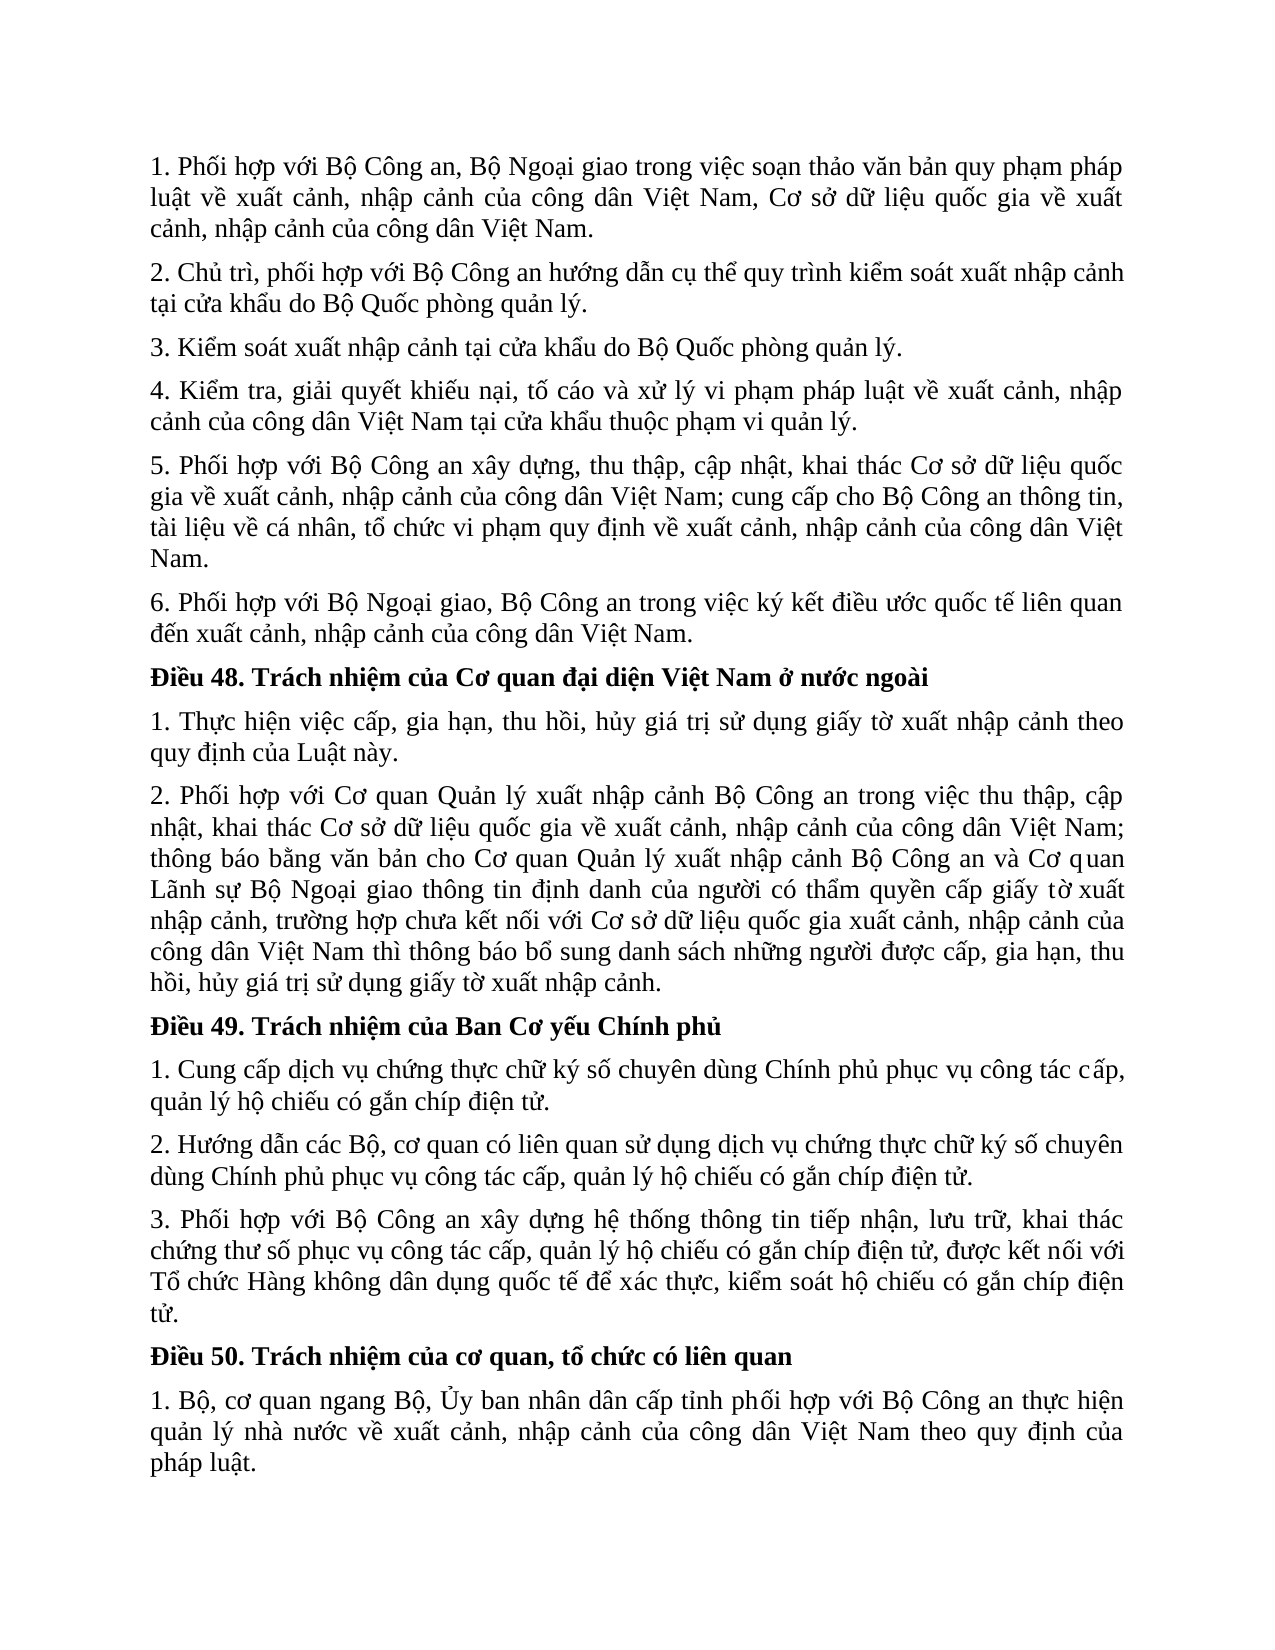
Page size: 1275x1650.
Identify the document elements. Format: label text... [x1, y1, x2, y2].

text Điều 49. Trách nhiệm của Ban Cơ yếu Chính phủ [150, 1010, 1125, 1041]
text 4. Kiểm tra, giải quyết khiếu nại, tố cáo và xử lý vi phạm pháp luật về xuất cảnh, nhập cảnh của công dân Việt Nam tại cửa khẩu thuộc phạm vi quản lý. [150, 374, 1125, 437]
text 2. Chủ trì, phối hợp với Bộ Công an hướng dẫn cụ thể quy trình kiểm soát xuất nhập cảnh tại cửa khẩu do Bộ Quốc phòng quản lý. [150, 256, 1125, 318]
text 1. Cung cấp dịch vụ chứng thực chữ ký số chuyên dùng Chính phủ phục vụ công tác cấp, quản lý hộ chiếu có gắn chíp điện tử. [150, 1054, 1125, 1116]
text 1. Bộ, cơ quan ngang Bộ, Ủy ban nhân dân cấp tỉnh phối hợp với Bộ Công an thực hiện quản lý nhà nước về xuất cảnh, nhập cảnh của công dân Việt Nam theo quy định của pháp luật. [150, 1384, 1125, 1477]
text 5. Phối hợp với Bộ Công an xây dựng, thu thập, cập nhật, khai thác Cơ sở dữ liệu quốc gia về xuất cảnh, nhập cảnh của công dân Việt Nam; cung cấp cho Bộ Công an thông tin, tài liệu về cá nhân, tổ chức vi phạm quy định về xuất cảnh, nhập cảnh của công dân Việt Nam. [150, 449, 1125, 574]
text 3. Phối hợp với Bộ Công an xây dựng hệ thống thông tin tiếp nhận, lưu trữ, khai thác chứng thư số phục vụ công tác cấp, quản lý hộ chiếu có gắn chíp điện tử, được kết nối với Tổ chức Hàng không dân dụng quốc tế để xác thực, kiểm soát hộ chiếu có gắn chíp điện tử. [150, 1203, 1125, 1328]
text 1. Phối hợp với Bộ Công an, Bộ Ngoại giao trong việc soạn thảo văn bản quy phạm pháp luật về xuất cảnh, nhập cảnh của công dân Việt Nam, Cơ sở dữ liệu quốc gia về xuất cảnh, nhập cảnh của công dân Việt Nam. [150, 150, 1125, 243]
text 2. Hướng dẫn các Bộ, cơ quan có liên quan sử dụng dịch vụ chứng thực chữ ký số chuyên dùng Chính phủ phục vụ công tác cấp, quản lý hộ chiếu có gắn chíp điện tử. [150, 1128, 1125, 1191]
text Điều 50. Trách nhiệm của cơ quan, tổ chức có liên quan [150, 1340, 1125, 1371]
text Điều 48. Trách nhiệm của Cơ quan đại diện Việt Nam ở nước ngoài [150, 661, 1125, 692]
text 3. Kiểm soát xuất nhập cảnh tại cửa khẩu do Bộ Quốc phòng quản lý. [150, 331, 1125, 362]
text 1. Thực hiện việc cấp, gia hạn, thu hồi, hủy giá trị sử dụng giấy tờ xuất nhập cảnh theo quy định của Luật này. [150, 705, 1125, 767]
text 2. Phối hợp với Cơ quan Quản lý xuất nhập cảnh Bộ Công an trong việc thu thập, cập nhật, khai thác Cơ sở dữ liệu quốc gia về xuất cảnh, nhập cảnh của công dân Việt Nam; thông báo bằng văn bản cho Cơ quan Quản lý xuất nhập cảnh Bộ Công an và Cơ quan Lãnh sự Bộ Ngoại giao thông tin định danh của người có thẩm quyền cấp giấy tờ xuất nhập cảnh, trường hợp chưa kết nối với Cơ sở dữ liệu quốc gia xuất cảnh, nhập cảnh của công dân Việt Nam thì thông báo bổ sung danh sách những người được cấp, gia hạn, thu hồi, hủy giá trị sử dụng giấy tờ xuất nhập cảnh. [150, 779, 1125, 997]
text 6. Phối hợp với Bộ Ngoại giao, Bộ Công an trong việc ký kết điều ước quốc tế liên quan đến xuất cảnh, nhập cảnh của công dân Việt Nam. [150, 586, 1125, 648]
